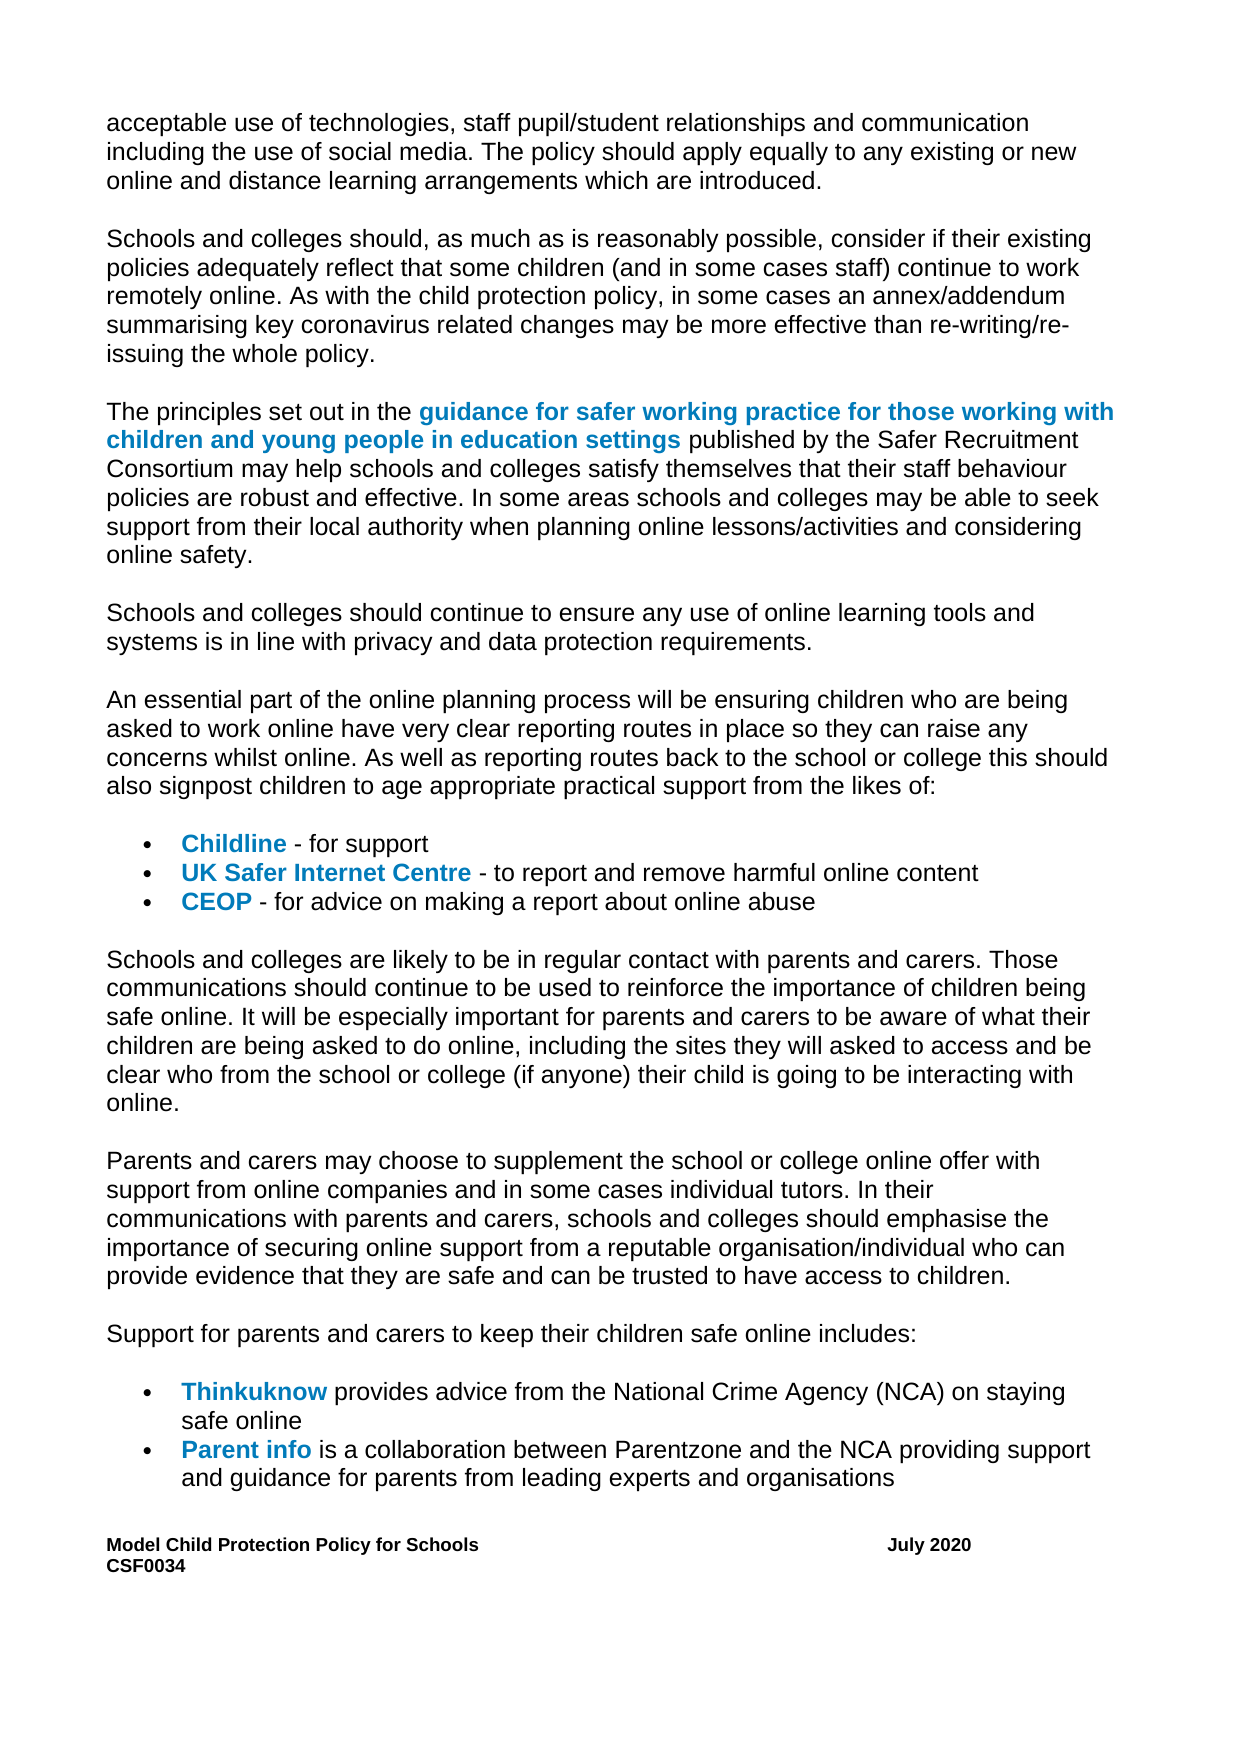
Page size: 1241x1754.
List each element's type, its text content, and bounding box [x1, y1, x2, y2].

text Support for parents and carers to keep their children safe online includes: [106, 1319, 1117, 1348]
text The principles set out in the guidance for safer working practice for those working with children and young people in education settings published by the Safer Recruitment Consortium may help schools and colleges satisfy themselves that their staff behaviour policies are robust and effective. In some areas schools and colleges may be able to seek support from their local authority when planning online lessons/activities and considering online safety. [106, 397, 1117, 569]
text An essential part of the online planning process will be ensuring children who are being asked to work online have very clear reporting routes in place so they can raise any concerns whilst online. As well as reporting routes back to the school or college this should also signpost children to age appropriate practical support from the likes of: [106, 685, 1117, 800]
text Parents and carers may choose to supplement the school or college online offer with support from online companies and in some cases individual tutors. In their communications with parents and carers, schools and colleges should emphasise the importance of securing online support from a reputable organisation/individual who can provide evidence that they are safe and can be trusted to have access to children. [106, 1146, 1117, 1290]
list Parent info is a collaboration between Parentzone and the NCA providing support and guidance for parents from leading experts and organisations [144, 1434, 1117, 1492]
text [106, 108, 1117, 194]
list CEOP - for advice on making a report about online abuse [144, 887, 1117, 915]
text Schools and colleges are likely to be in regular contact with parents and carers. Those communications should continue to be used to reinforce the importance of children being safe online. It will be especially important for parents and carers to be aware of what their children are being asked to do online, including the sites they will asked to access and be clear who from the school or college (if anyone) their child is going to be interacting with online. [106, 944, 1117, 1117]
text Schools and colleges should continue to ensure any use of online learning tools and systems is in line with privacy and data protection requirements. [106, 598, 1117, 656]
list Childline - for support [144, 829, 1117, 858]
list UK Safer Internet Centre - to report and remove harmful online content [144, 858, 1117, 887]
text Schools and colleges should, as much as is reasonably possible, consider if their existing policies adequately reflect that some children (and in some cases staff) continue to work remotely online. As with the child protection policy, in some cases an annex/addendum summarising key coronavirus related changes may be more effective than re-writing/re-issuing the whole policy. [106, 224, 1117, 367]
list Thinkuknow provides advice from the National Crime Agency (NCA) on staying safe online [144, 1377, 1117, 1434]
